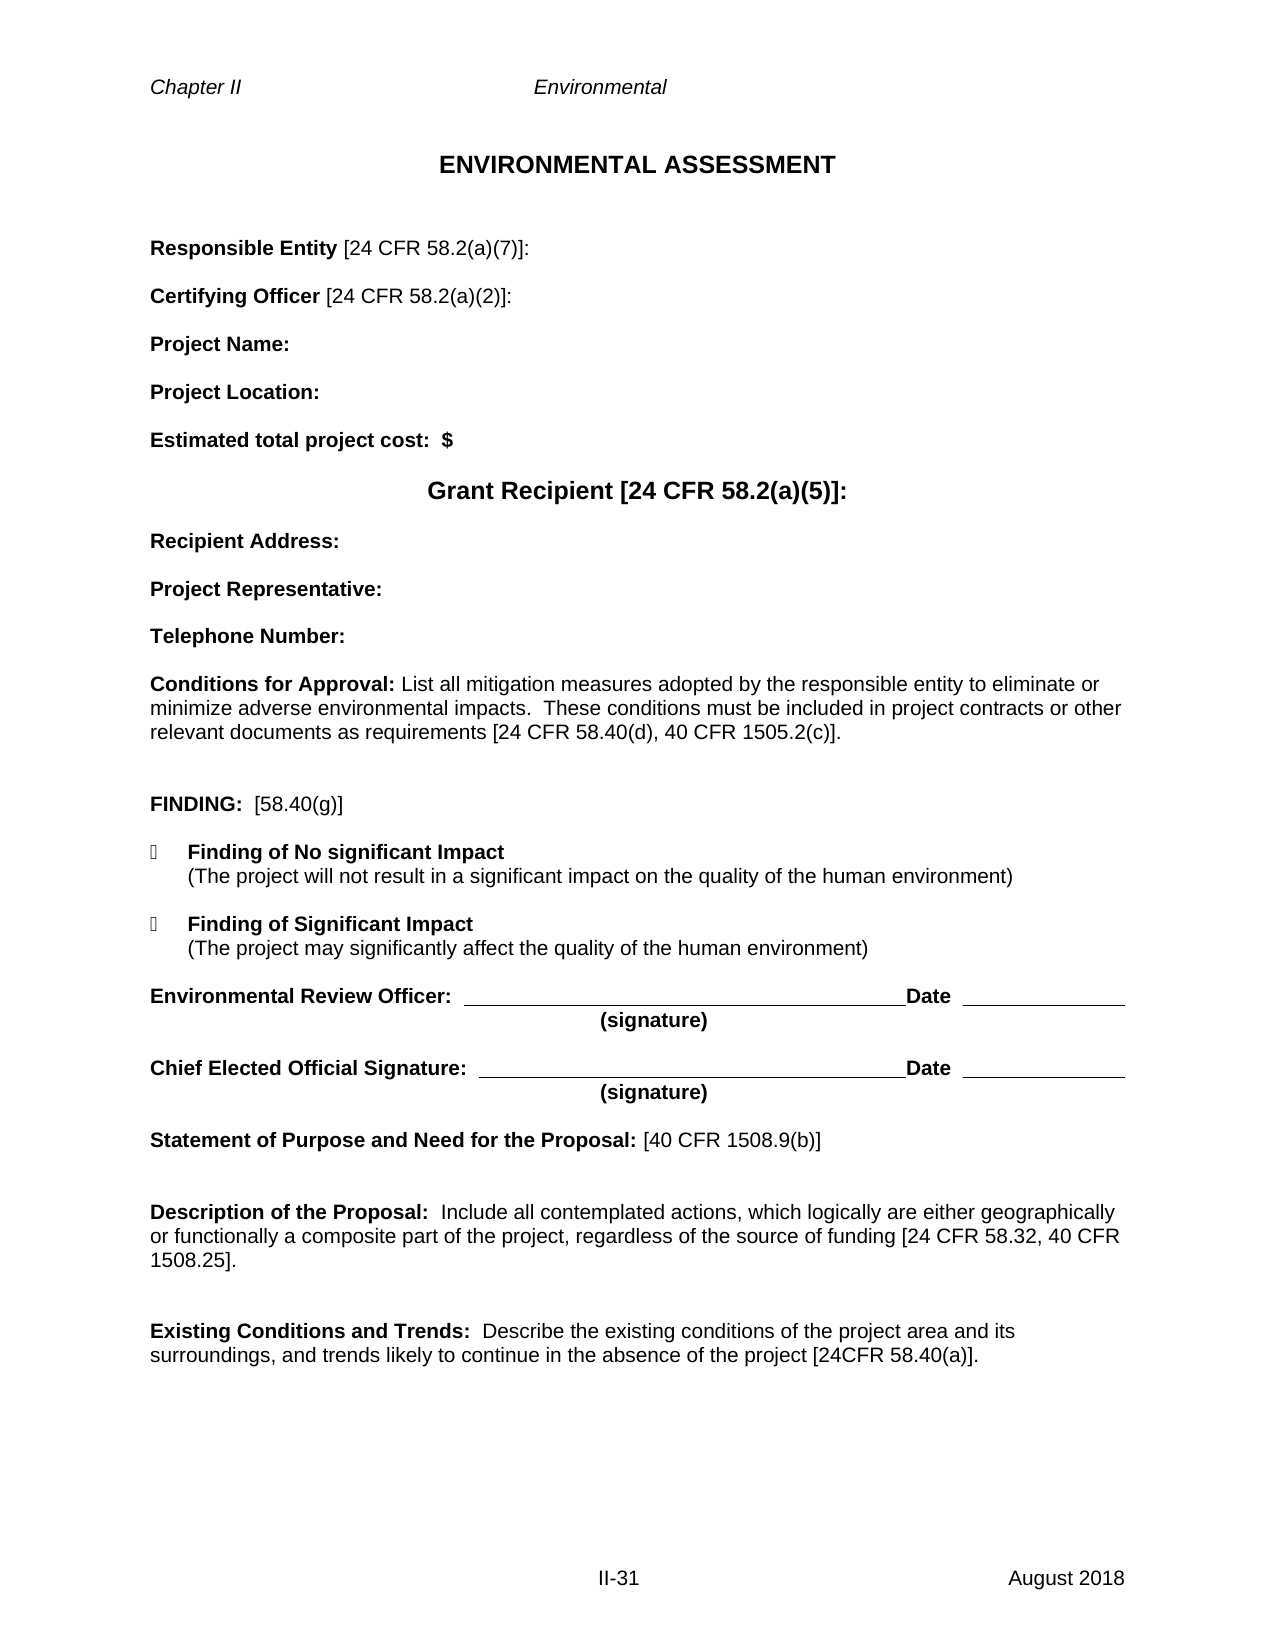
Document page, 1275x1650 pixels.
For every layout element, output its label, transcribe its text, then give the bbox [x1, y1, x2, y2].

text Chief Elected Official Signature: Date [150, 1056, 1125, 1080]
text Telephone Number: [150, 624, 1125, 648]
text Existing Conditions and Trends: Describe the existing conditions of the project area and its surroundings, and trends likely to continue in the absence of the project [24CFR 58.40(a)]. [150, 1319, 1125, 1367]
text Responsible Entity [24 CFR 58.2(a)(7)]: [150, 236, 1125, 260]
text Finding of Significant Impact [150, 912, 1125, 936]
text Recipient Address: [150, 528, 1125, 552]
text Project Location: [150, 380, 1125, 404]
text (signature) [525, 1008, 1125, 1032]
text Certifying Officer [24 CFR 58.2(a)(2)]: [150, 284, 1125, 308]
text (signature) [150, 1080, 1125, 1104]
text Project Name: [150, 332, 1125, 356]
subtitle Grant Recipient [24 CFR 58.2(a)(5)]: [150, 476, 1125, 504]
text (The project will not result in a significant impact on the quality of the human environment) [150, 864, 1125, 888]
text Description of the Proposal: Include all contemplated actions, which logically are either geographically or functionally a composite part of the project, regardless of the source of funding [24 CFR 58.32, 40 CFR 1508.25]. [150, 1199, 1125, 1271]
text Conditions for Approval: List all mitigation measures adopted by the responsible entity to eliminate or minimize adverse environmental impacts. These conditions must be included in project contracts or other relevant documents as requirements [24 CFR 58.40(d), 40 CFR 1505.2(c)]. [150, 672, 1125, 744]
text Statement of Purpose and Need for the Proposal: [40 CFR 1508.9(b)] [150, 1128, 1125, 1152]
text Project Representative: [150, 576, 1125, 600]
text (The project may significantly affect the quality of the human environment) [150, 936, 1125, 960]
text ENVIRONMENTAL ASSESSMENT [150, 150, 1125, 179]
text Finding of No significant Impact [150, 840, 1125, 864]
text FINDING: [58.40(g)] [150, 792, 1125, 816]
text Environmental Review Officer: Date [150, 984, 1125, 1008]
text Estimated total project cost: $ [150, 428, 1125, 452]
